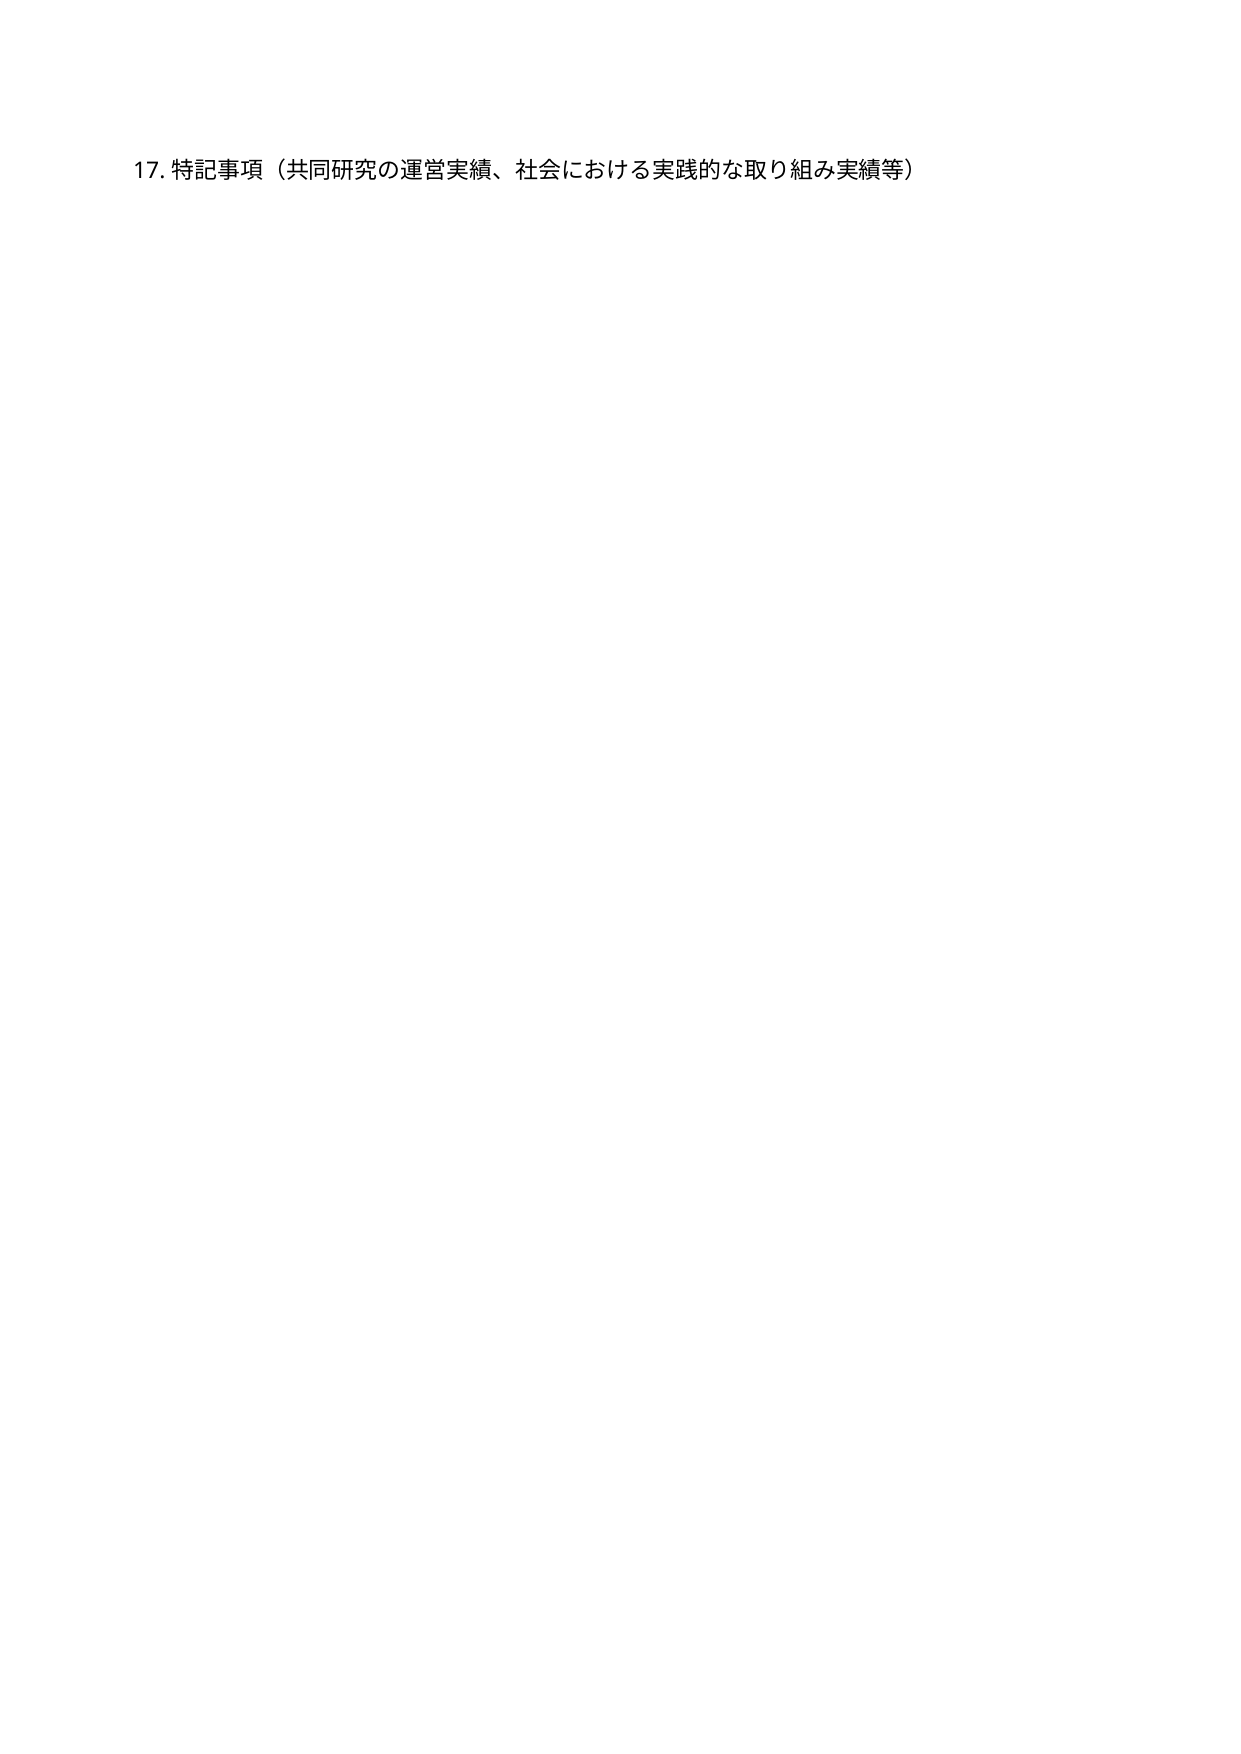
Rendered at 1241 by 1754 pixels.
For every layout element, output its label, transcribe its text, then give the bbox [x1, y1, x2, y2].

text 17. 特記事項（共同研究の運営実績、社会における実践的な取り組み実績等） [133, 150, 1122, 187]
